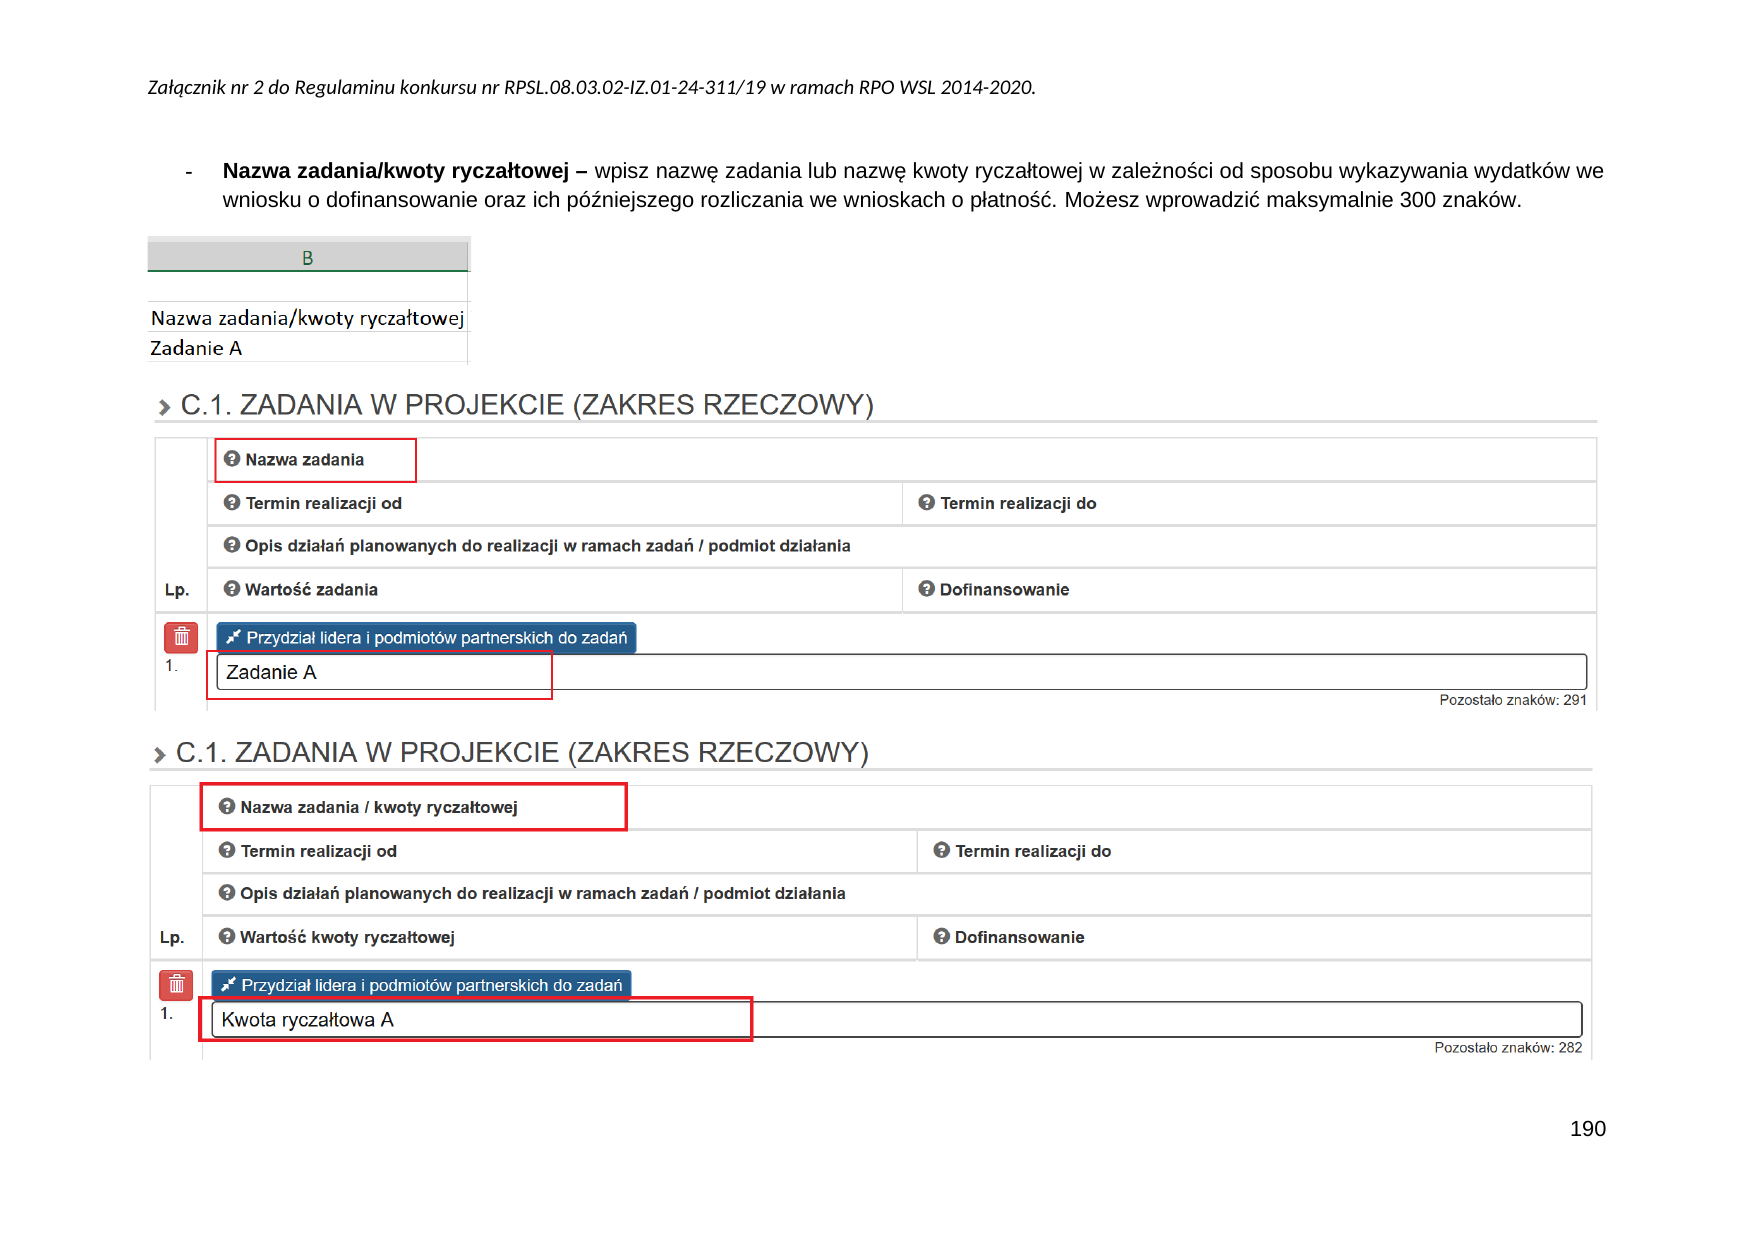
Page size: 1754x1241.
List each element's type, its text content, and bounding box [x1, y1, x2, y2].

picture [147, 388, 1607, 711]
list Nazwa zadania/kwoty ryczałtowej – wpisz nazwę zadania lub nazwę kwoty ryczałtowej w zależności od sposobu wykazywania wydatków we wniosku o dofinansowanie oraz ich późniejszego rozliczania we wnioskach o płatność. Możesz wprowadzić maksymalnie 300 znaków. [185, 158, 1606, 212]
picture [147, 735, 1607, 1060]
picture [147, 236, 472, 365]
